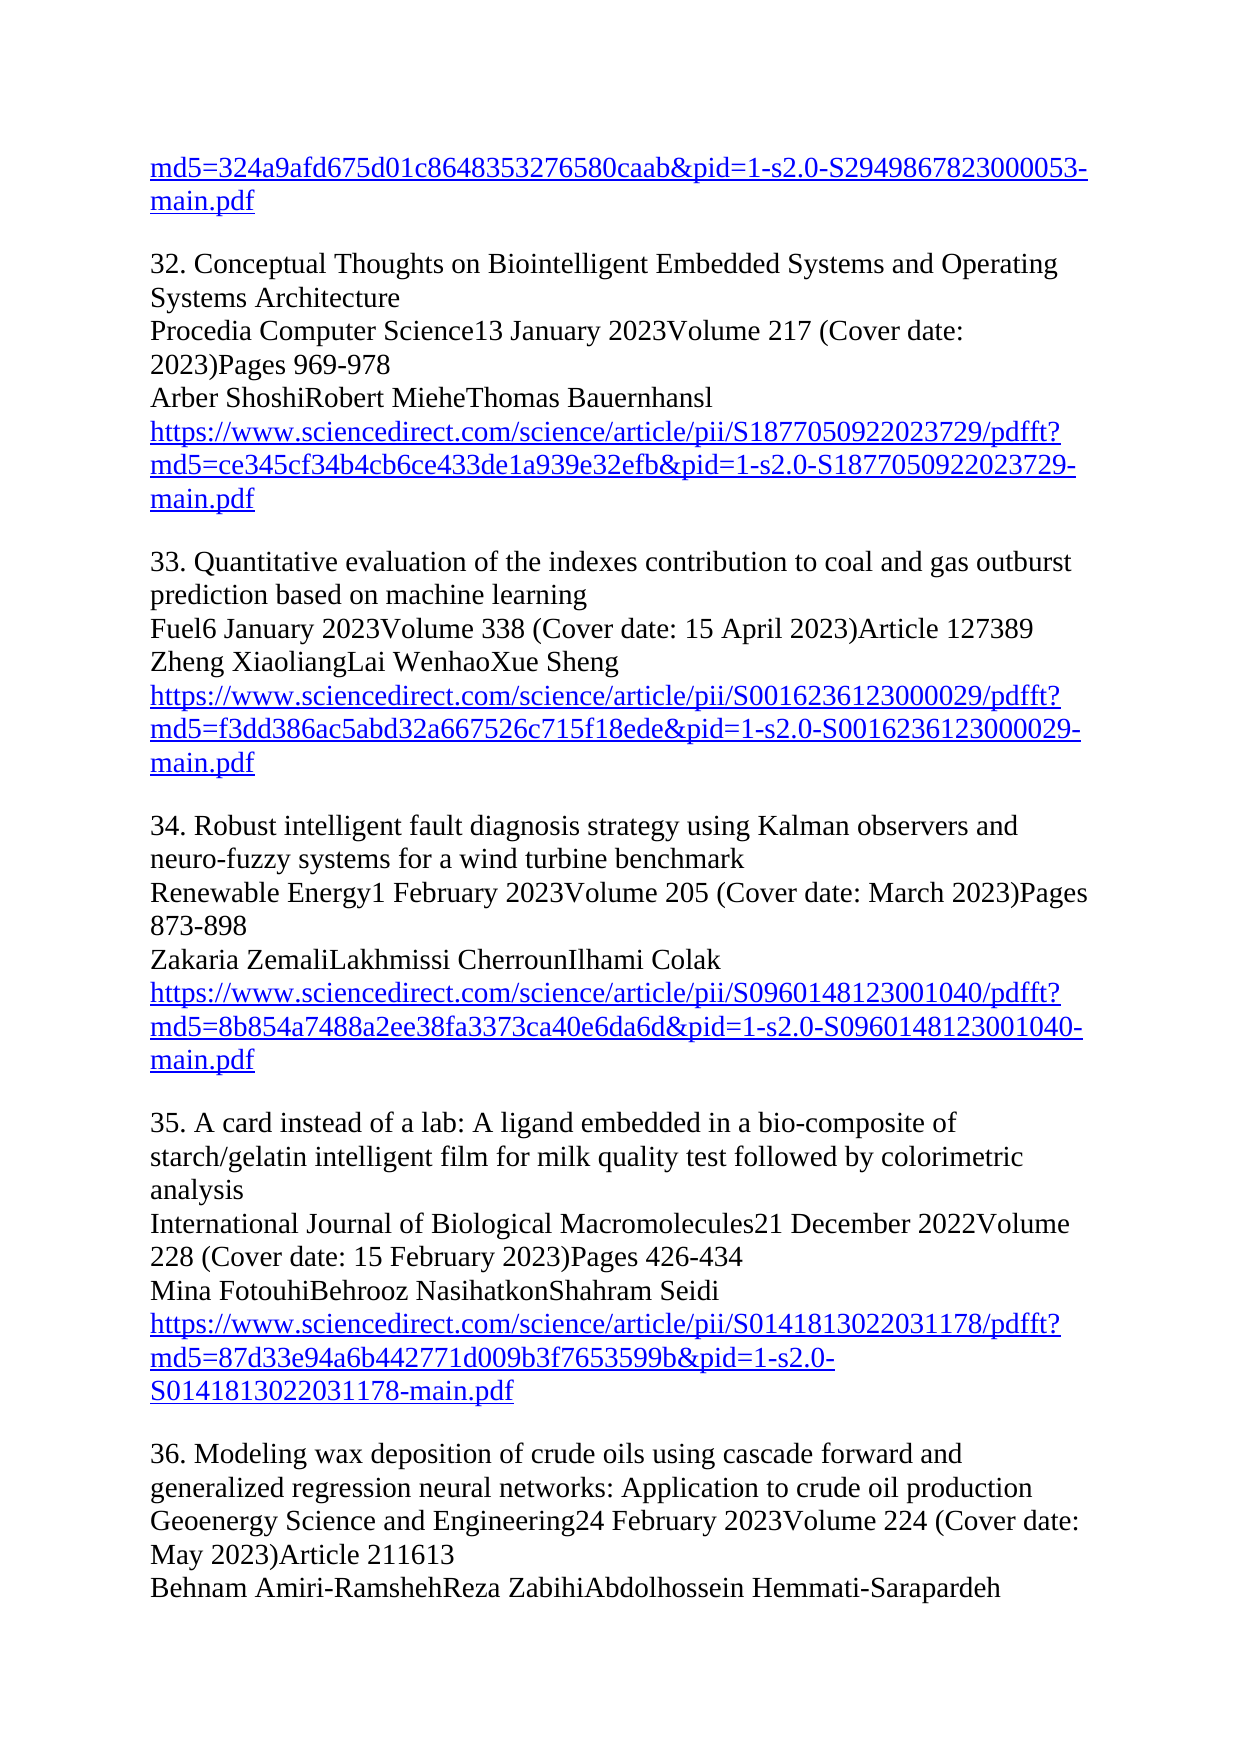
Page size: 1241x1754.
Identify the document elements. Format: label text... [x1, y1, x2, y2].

text 32. Conceptual Thoughts on Biointelligent Embedded Systems and Operating Systems Architecture Procedia Computer Science13 January 2023Volume 217 (Cover date: 2023)Pages 969-978 Arber ShoshiRobert MieheThomas Bauernhansl https://www.sciencedirect.com/science/article/pii/S1877050922023729/pdfft?md5=ce345cf34b4cb6ce433de1a939e32efb&pid=1-s2.0-S1877050922023729-main.pdf [150, 246, 1090, 514]
text 35. A card instead of a lab: A ligand embedded in a bio-composite of starch/gelatin intelligent film for milk quality test followed by colorimetric analysis International Journal of Biological Macromolecules21 December 2022Volume 228 (Cover date: 15 February 2023)Pages 426-434 Mina FotouhiBehrooz NasihatkonShahram Seidi https://www.sciencedirect.com/science/article/pii/S0141813022031178/pdfft?md5=87d33e94a6b442771d009b3f7653599b&pid=1-s2.0-S0141813022031178-main.pdf [150, 1105, 1090, 1407]
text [150, 1436, 1090, 1604]
text 33. Quantitative evaluation of the indexes contribution to coal and gas outburst prediction based on machine learning Fuel6 January 2023Volume 338 (Cover date: 15 April 2023)Article 127389 Zheng XiaoliangLai WenhaoXue Sheng https://www.sciencedirect.com/science/article/pii/S0016236123000029/pdfft?md5=f3dd386ac5abd32a667526c715f18ede&pid=1-s2.0-S0016236123000029-main.pdf [150, 544, 1090, 778]
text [150, 150, 1090, 217]
text 34. Robust intelligent fault diagnosis strategy using Kalman observers and neuro-fuzzy systems for a wind turbine benchmark Renewable Energy1 February 2023Volume 205 (Cover date: March 2023)Pages 873-898 Zakaria ZemaliLakhmissi CherrounIlhami Colak https://www.sciencedirect.com/science/article/pii/S0960148123001040/pdfft?md5=8b854a7488a2ee38fa3373ca40e6da6d&pid=1-s2.0-S0960148123001040-main.pdf [150, 808, 1090, 1076]
